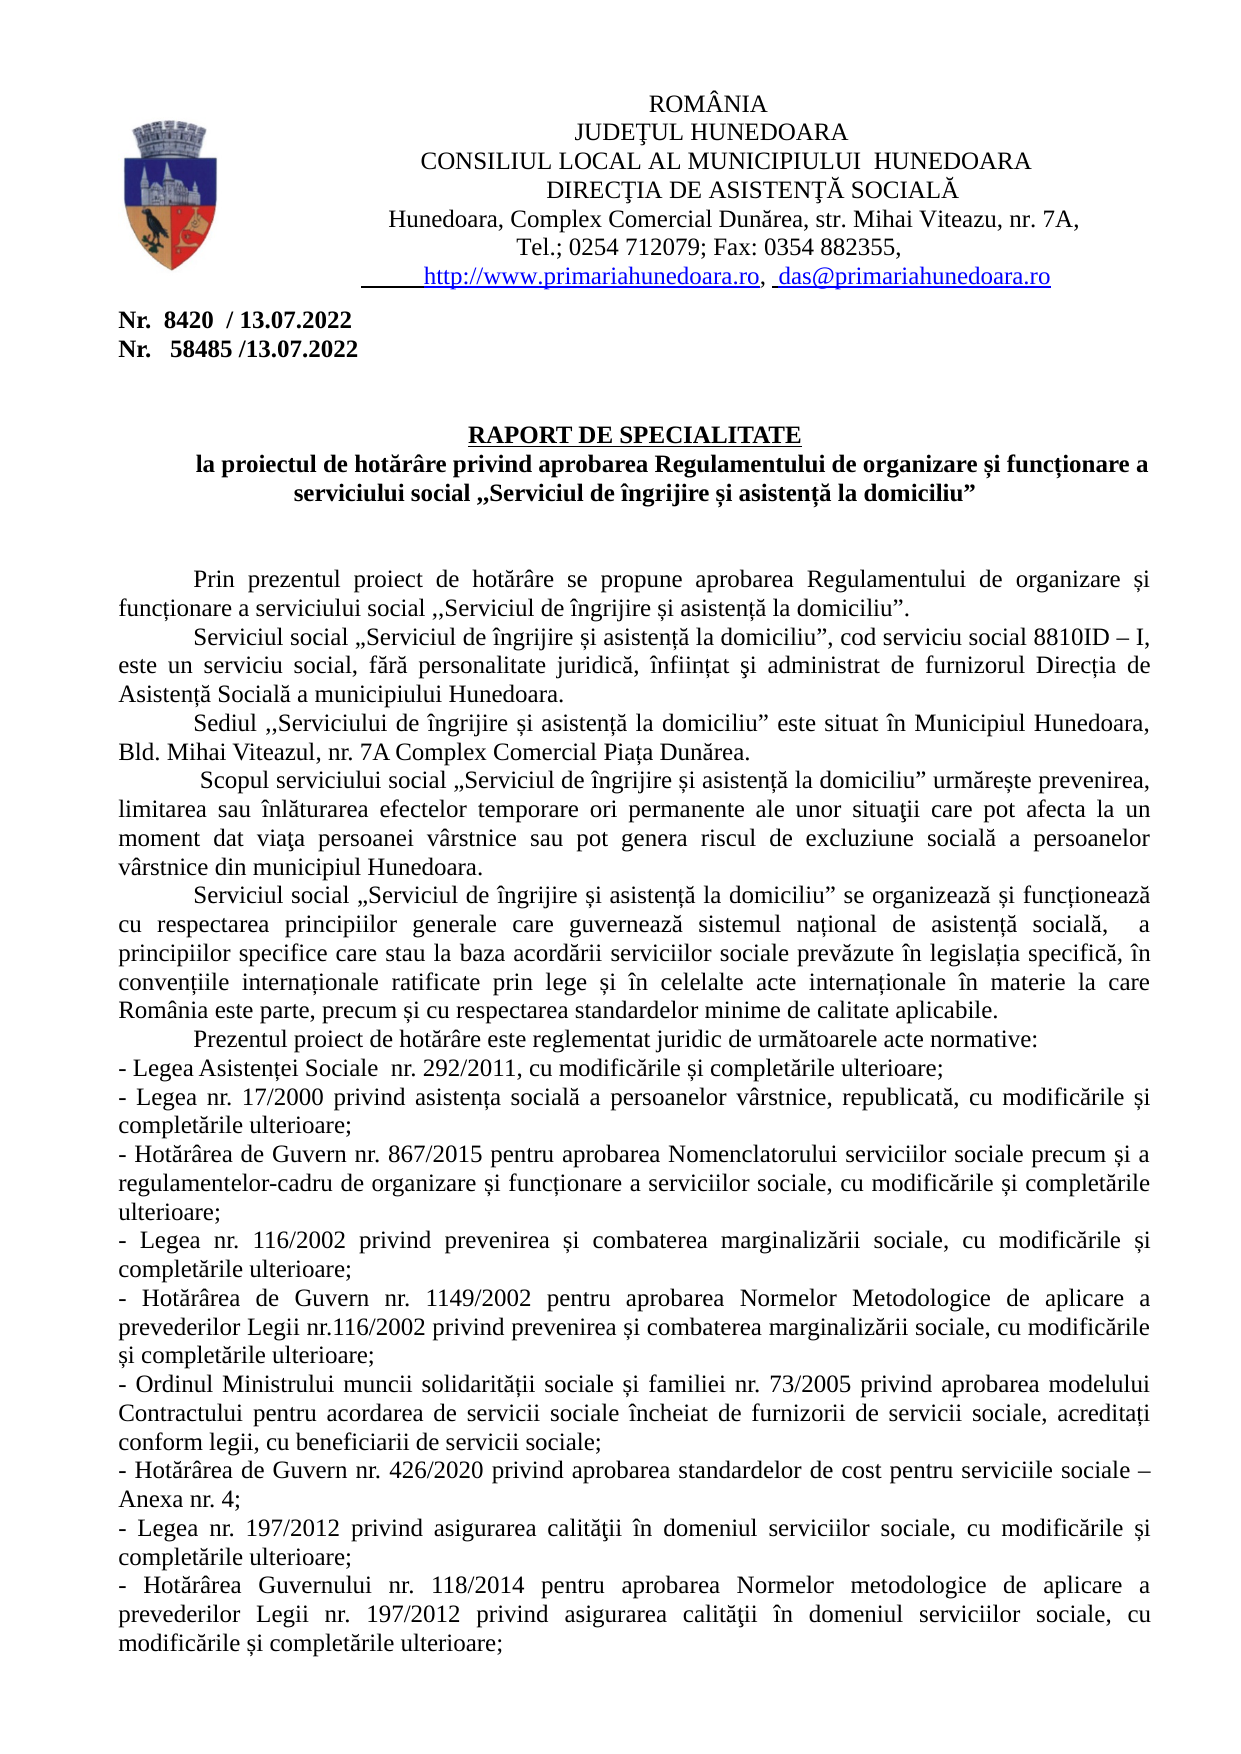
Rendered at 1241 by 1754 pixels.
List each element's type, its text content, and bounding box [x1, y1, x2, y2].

text Serviciul social „Serviciul de îngrijire și asistență la domiciliu”, cod serviciu social 8810ID – I, este un serviciu social, fără personalitate juridică, înființat şi administrat de furnizorul Direcția de Asistență Socială a municipiului Hunedoara. [118, 622, 1152, 708]
text la proiectul de hotărâre privind aprobarea Regulamentului de organizare și funcționare a serviciului social ,,Serviciul de îngrijire și asistență la domiciliu” [118, 449, 1152, 507]
text Nr. 58485 /13.07.2022 [118, 334, 1152, 363]
text Sediul ,,Serviciului de îngrijire și asistență la domiciliu” este situat în Municipiul Hunedoara, Bld. Mihai Viteazul, nr. 7A Complex Comercial Piața Dunărea. [118, 708, 1152, 766]
table_header ROMÂNIA JUDEŢUL HUNEDOARA CONSILIUL LOCAL AL MUNICIPIULUI HUNEDOARA DIRECŢIA DE ASISTENŢĂ SOCIALĂ Hunedoara, Complex Comercial Dunărea, str. Mihai Viteazu, nr. 7A, Tel.; 0254 712079; Fax: 0354 882355, http://www.primariahunedoara.ro, das@primariahunedoara.ro [243, 89, 1173, 306]
text Prezentul proiect de hotărâre este reglementat juridic de următoarele acte normative: [118, 1024, 1152, 1053]
text - Legea Asistenței Sociale nr. 292/2011, cu modificările și completările ulterioare; [118, 1053, 1152, 1082]
text - Hotărârea Guvernului nr. 118/2014 pentru aprobarea Normelor metodologice de aplicare a prevederilor Legii nr. 197/2012 privind asigurarea calităţii în domeniul serviciilor sociale, cu modificările și completările ulterioare; [118, 1571, 1152, 1657]
text Serviciul social „Serviciul de îngrijire și asistență la domiciliu” se organizează și funcționează cu respectarea principiilor generale care guvernează sistemul național de asistență socială, a principiilor specifice care stau la baza acordării serviciilor sociale prevăzute în legislația specifică, în convențiile internaționale ratificate prin lege și în celelalte acte internaționale în materie la care România este parte, precum și cu respectarea standardelor minime de calitate aplicabile. [118, 881, 1152, 1024]
text - Legea nr. 197/2012 privind asigurarea calităţii în domeniul serviciilor sociale, cu modificările și completările ulterioare; [118, 1513, 1152, 1571]
text - Hotărârea de Guvern nr. 426/2020 privind aprobarea standardelor de cost pentru serviciile sociale – Anexa nr. 4; [118, 1456, 1152, 1513]
text Nr. 8420 / 13.07.2022 [118, 306, 1152, 334]
text Prin prezentul proiect de hotărâre se propune aprobarea Regulamentului de organizare și funcționare a serviciului social ,,Serviciul de îngrijire și asistență la domiciliu”. [118, 564, 1152, 622]
text - Legea nr. 17/2000 privind asistența socială a persoanelor vârstnice, republicată, cu modificările și completările ulterioare; [118, 1082, 1152, 1139]
text Scopul serviciului social „Serviciul de îngrijire și asistență la domiciliu” urmărește prevenirea, limitarea sau înlăturarea efectelor temporare ori permanente ale unor situaţii care pot afecta la un moment dat viaţa persoanei vârstnice sau pot genera riscul de excluziune socială a persoanelor vârstnice din municipiul Hunedoara. [118, 766, 1152, 881]
text - Legea nr. 116/2002 privind prevenirea și combaterea marginalizării sociale, cu modificările și completările ulterioare; [118, 1226, 1152, 1283]
table_header [107, 89, 243, 306]
text RAPORT DE SPECIALITATE [118, 421, 1152, 449]
text - Ordinul Ministrului muncii solidarității sociale și familiei nr. 73/2005 privind aprobarea modelului Contractului pentru acordarea de servicii sociale încheiat de furnizorii de servicii sociale, acreditați conform legii, cu beneficiarii de servicii sociale; [118, 1369, 1152, 1456]
text - Hotărârea de Guvern nr. 867/2015 pentru aprobarea Nomenclatorului serviciilor sociale precum și a regulamentelor-cadru de organizare și funcționare a serviciilor sociale, cu modificările și completările ulterioare; [118, 1139, 1152, 1226]
picture [118, 117, 226, 277]
text - Hotărârea de Guvern nr. 1149/2002 pentru aprobarea Normelor Metodologice de aplicare a prevederilor Legii nr.116/2002 privind prevenirea și combaterea marginalizării sociale, cu modificările și completările ulterioare; [118, 1283, 1152, 1369]
